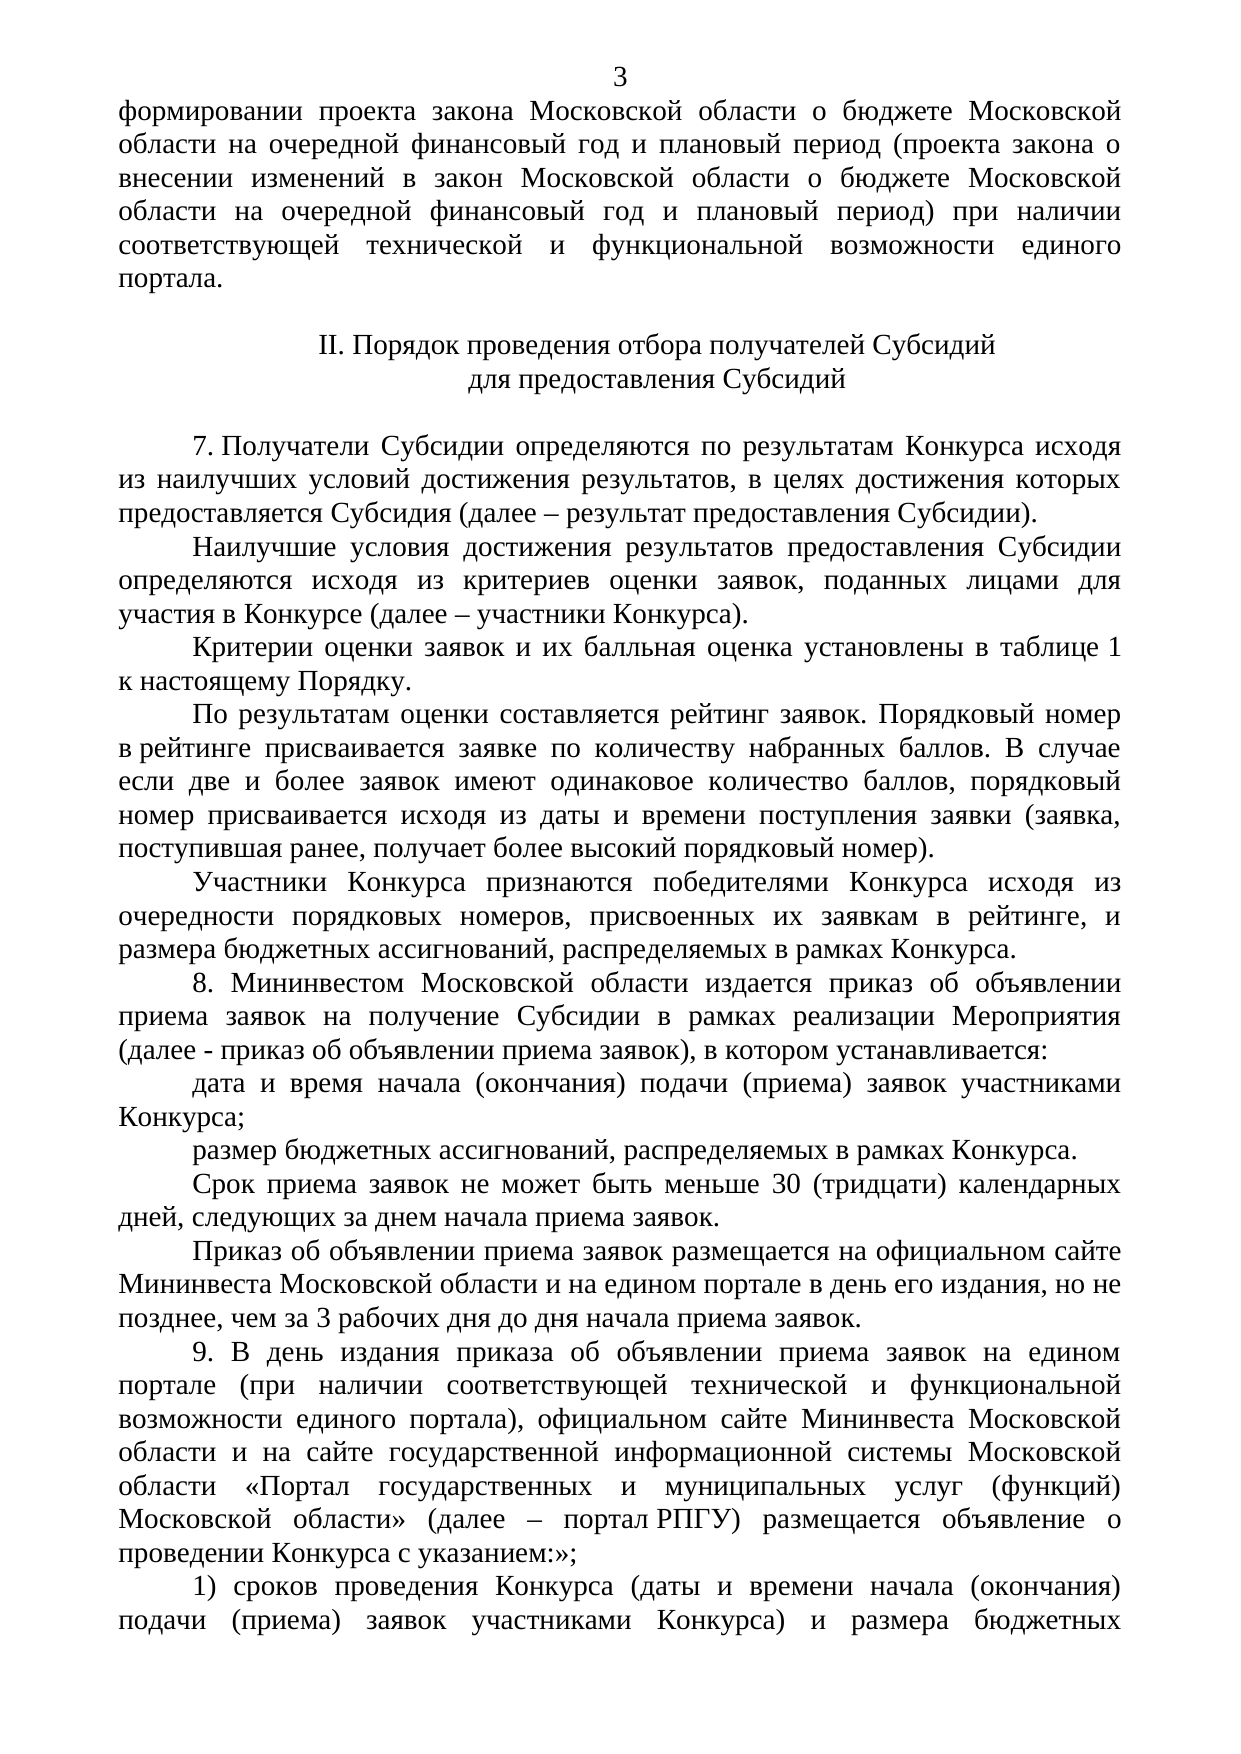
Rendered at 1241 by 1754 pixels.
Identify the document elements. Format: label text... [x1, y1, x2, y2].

title 8. Мининвестом Московской области издается приказ об объявлении приема заявок на получение Субсидии в рамках реализации Мероприятия (далее - приказ об объявлении приема заявок), в котором устанавливается: [118, 965, 1122, 1065]
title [118, 1568, 1122, 1636]
title 7. Получатели Субсидии определяются по результатам Конкурса исходя из наилучших условий достижения результатов, в целях достижения которых предоставляется Субсидия (далее – результат предоставления Субсидии). [118, 428, 1122, 529]
title Критерии оценки заявок и их балльная оценка установлены в таблице 1 к настоящему Порядку. [118, 629, 1122, 696]
title II. Порядок проведения отбора получателей Субсидий [118, 327, 1122, 361]
title для предоставления Субсидий [118, 361, 1122, 394]
title дата и время начала (окончания) подачи (приема) заявок участниками Конкурса; [118, 1065, 1122, 1132]
title Приказ об объявлении приема заявок размещается на официальном сайте Мининвеста Московской области и на едином портале в день его издания, но не позднее, чем за 3 рабочих дня до дня начала приема заявок. [118, 1233, 1122, 1334]
title Срок приема заявок не может быть меньше 30 (тридцати) календарных дней, следующих за днем начала приема заявок. [118, 1166, 1122, 1233]
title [118, 93, 1122, 294]
title Наилучшие условия достижения результатов предоставления Субсидии определяются исходя из критериев оценки заявок, поданных лицами для участия в Конкурсе (далее – участники Конкурса). [118, 529, 1122, 629]
title По результатам оценки составляется рейтинг заявок. Порядковый номер в рейтинге присваивается заявке по количеству набранных баллов. В случае если две и более заявок имеют одинаковое количество баллов, порядковый номер присваивается исходя из даты и времени поступления заявки (заявка, поступившая ранее, получает более высокий порядковый номер). [118, 696, 1122, 864]
title 9. В день издания приказа об объявлении приема заявок на едином портале (при наличии соответствующей технической и функциональной возможности единого портала), официальном сайте Мининвеста Московской области и на сайте государственной информационной системы Московской области «Портал государственных и муниципальных услуг (функций) Московской области» (далее – портал РПГУ) размещается объявление о проведении Конкурса с указанием:»; [118, 1334, 1122, 1568]
title Участники Конкурса признаются победителями Конкурса исходя из очередности порядковых номеров, присвоенных их заявкам в рейтинге, и размера бюджетных ассигнований, распределяемых в рамках Конкурса. [118, 864, 1122, 965]
title размер бюджетных ассигнований, распределяемых в рамках Конкурса. [118, 1132, 1122, 1166]
